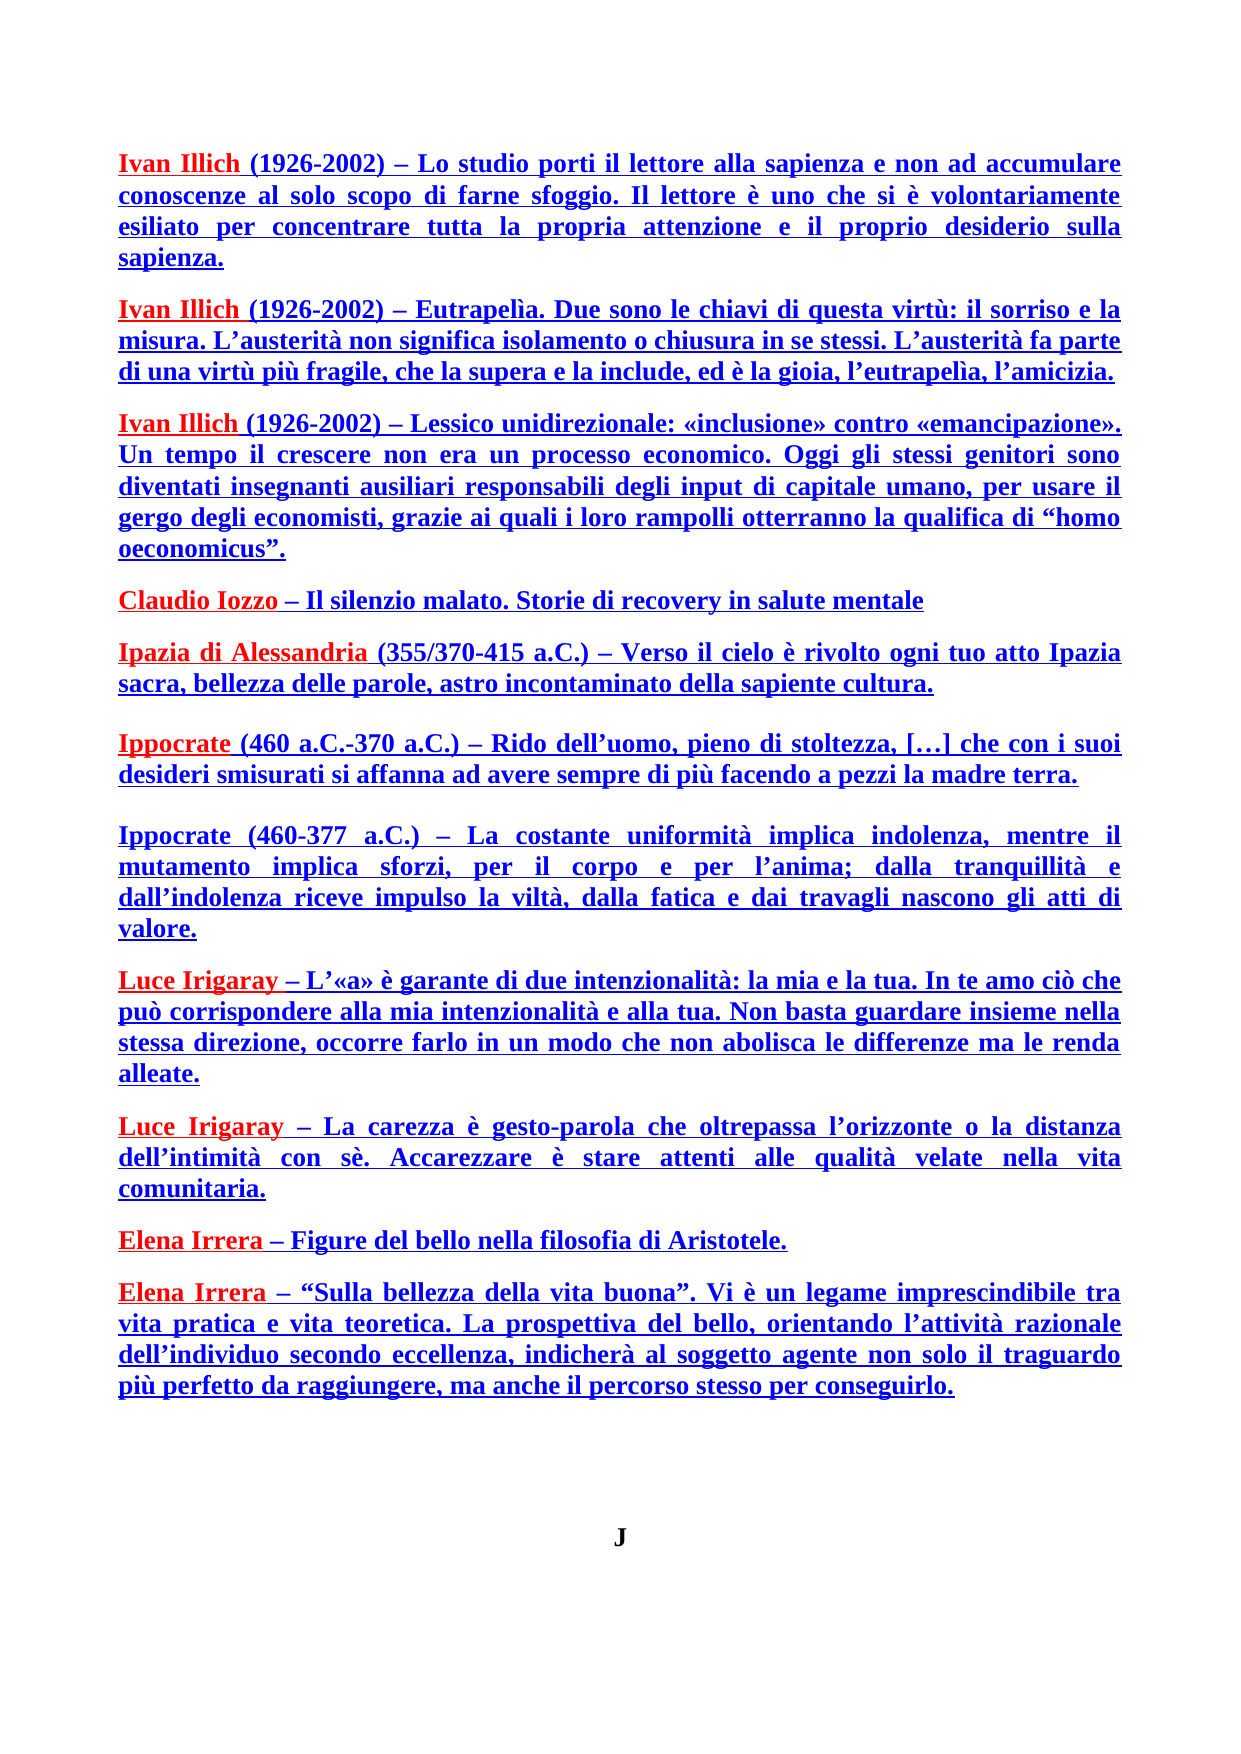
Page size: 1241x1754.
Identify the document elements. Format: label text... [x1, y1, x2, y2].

subtitle Elena Irrera – “Sulla bellezza della vita buona”. Vi è un legame imprescindibile tra vita pratica e vita teoretica. La prospettiva del bello, orientando l’attività razionale dell’individuo secondo eccellenza, indicherà al soggetto agente non solo il traguardo più perfetto da raggiungere, ma anche il percorso stesso per conseguirlo. [118, 1336, 1122, 1365]
subtitle Elena Irrera – Figure del bello nella filosofia di Aristotele. [118, 1224, 1122, 1255]
text Luce Irigaray – La carezza è gesto-parola che oltrepassa l’orizzonte o la distanza dell’intimità con sè. Accarezzare è stare attenti alle qualità velate nella vita comunitaria. [118, 1169, 1122, 1203]
subtitle Ipazia di Alessandria (355/370-415 a.C.) – Verso il cielo è rivolto ogni tuo atto Ipazia sacra, bellezza delle parole, astro incontaminato della sapiente cultura. [118, 664, 1122, 698]
subtitle Ippocrate (460 a.C.-370 a.C.) – Rido dell’uomo, pieno di stoltezza, […] che con i suoi desideri smisurati si affanna ad avere sempre di più facendo a pezzi la madre terra. [118, 727, 1122, 754]
subtitle Ivan Illich (1926-2002) – Lo studio porti il lettore alla sapienza e non ad accumulare conoscenze al solo scopo di farne sfoggio. Il lettore è uno che si è volontariamente esiliato per concentrare tutta la propria attenzione e il proprio desiderio sulla sapienza. [118, 148, 1122, 175]
subtitle Ippocrate (460-377 a.C.) – La costante uniformità implica indolenza, mentre il mutamento implica sforzi, per il corpo e per l’anima; dalla tranquillità e dall’indolenza riceve impulso la viltà, dalla fatica e dai travagli nascono gli atti di valore. [118, 847, 1122, 908]
text Ivan Illich (1926-2002) – Eutrapelìa. Due sono le chiavi di questa virtù: il sorriso e la misura. L’austerità non significa isolamento o chiusura in se stessi. L’austerità fa parte di una virtù più fragile, che la supera e la include, ed è la gioia, l’eutrapelìa, l’amicizia. [118, 353, 1122, 386]
subtitle Ivan Illich (1926-2002) – Lo studio porti il lettore alla sapienza e non ad accumulare conoscenze al solo scopo di farne sfoggio. Il lettore è uno che si è volontariamente esiliato per concentrare tutta la propria attenzione e il proprio desiderio sulla sapienza. [118, 207, 1122, 237]
subtitle Elena Irrera – “Sulla bellezza della vita buona”. Vi è un legame imprescindibile tra vita pratica e vita teoretica. La prospettiva del bello, orientando l’attività razionale dell’individuo secondo eccellenza, indicherà al soggetto agente non solo il traguardo più perfetto da raggiungere, ma anche il percorso stesso per conseguirlo. [118, 1367, 1122, 1400]
subtitle Ivan Illich (1926-2002) – Lessico unidirezionale: «inclusione» contro «emancipazione». Un tempo il crescere non era un processo economico. Oggi gli stessi genitori sono diventati insegnanti ausiliari responsabili degli input di capitale umano, per usare il gergo degli economisti, grazie ai quali i loro rampolli otterranno la qualifica di “homo oeconomicus”. [118, 407, 1122, 434]
text Luce Irigaray – La carezza è gesto-parola che oltrepassa l’orizzonte o la distanza dell’intimità con sè. Accarezzare è stare attenti alle qualità velate nella vita comunitaria. [118, 1138, 1122, 1168]
subtitle Ivan Illich (1926-2002) – Lessico unidirezionale: «inclusione» contro «emancipazione». Un tempo il crescere non era un processo economico. Oggi gli stessi genitori sono diventati insegnanti ausiliari responsabili degli input di capitale umano, per usare il gergo degli economisti, grazie ai quali i loro rampolli otterranno la qualifica di “homo oeconomicus”. [118, 436, 1122, 497]
subtitle J [118, 1521, 1122, 1552]
subtitle Ivan Illich (1926-2002) – Lo studio porti il lettore alla sapienza e non ad accumulare conoscenze al solo scopo di farne sfoggio. Il lettore è uno che si è volontariamente esiliato per concentrare tutta la propria attenzione e il proprio desiderio sulla sapienza. [118, 176, 1122, 206]
subtitle Ippocrate (460-377 a.C.) – La costante uniformità implica indolenza, mentre il mutamento implica sforzi, per il corpo e per l’anima; dalla tranquillità e dall’indolenza riceve impulso la viltà, dalla fatica e dai travagli nascono gli atti di valore. [118, 910, 1122, 943]
text Claudio Iozzo – Il silenzio malato. Storie di recovery in salute mentale [118, 584, 1122, 615]
subtitle Ipazia di Alessandria (355/370-415 a.C.) – Verso il cielo è rivolto ogni tuo atto Ipazia sacra, bellezza delle parole, astro incontaminato della sapiente cultura. [118, 636, 1122, 663]
subtitle Ippocrate (460-377 a.C.) – La costante uniformità implica indolenza, mentre il mutamento implica sforzi, per il corpo e per l’anima; dalla tranquillità e dall’indolenza riceve impulso la viltà, dalla fatica e dai travagli nascono gli atti di valore. [118, 819, 1122, 846]
subtitle Ivan Illich (1926-2002) – Lessico unidirezionale: «inclusione» contro «emancipazione». Un tempo il crescere non era un processo economico. Oggi gli stessi genitori sono diventati insegnanti ausiliari responsabili degli input di capitale umano, per usare il gergo degli economisti, grazie ai quali i loro rampolli otterranno la qualifica di “homo oeconomicus”. [118, 498, 1122, 528]
subtitle Luce Irigaray – L’«a» è garante di due intenzionalità: la mia e la tua. In te amo ciò che può corrispondere alla mia intenzionalità e alla tua. Non basta guardare insieme nella stessa direzione, occorre farlo in un modo che non abolisca le differenze ma le renda alleate. [118, 993, 1122, 1089]
subtitle Ivan Illich (1926-2002) – Lessico unidirezionale: «inclusione» contro «emancipazione». Un tempo il crescere non era un processo economico. Oggi gli stessi genitori sono diventati insegnanti ausiliari responsabili degli input di capitale umano, per usare il gergo degli economisti, grazie ai quali i loro rampolli otterranno la qualifica di “homo oeconomicus”. [118, 529, 1122, 563]
subtitle Elena Irrera – “Sulla bellezza della vita buona”. Vi è un legame imprescindibile tra vita pratica e vita teoretica. La prospettiva del bello, orientando l’attività razionale dell’individuo secondo eccellenza, indicherà al soggetto agente non solo il traguardo più perfetto da raggiungere, ma anche il percorso stesso per conseguirlo. [118, 1276, 1122, 1334]
text Luce Irigaray – La carezza è gesto-parola che oltrepassa l’orizzonte o la distanza dell’intimità con sè. Accarezzare è stare attenti alle qualità velate nella vita comunitaria. [118, 1109, 1122, 1137]
subtitle Ivan Illich (1926-2002) – Lo studio porti il lettore alla sapienza e non ad accumulare conoscenze al solo scopo di farne sfoggio. Il lettore è uno che si è volontariamente esiliato per concentrare tutta la propria attenzione e il proprio desiderio sulla sapienza. [118, 238, 1122, 272]
text Ivan Illich (1926-2002) – Eutrapelìa. Due sono le chiavi di questa virtù: il sorriso e la misura. L’austerità non significa isolamento o chiusura in se stessi. L’austerità fa parte di una virtù più fragile, che la supera e la include, ed è la gioia, l’eutrapelìa, l’amicizia. [118, 293, 1122, 351]
subtitle Ippocrate (460 a.C.-370 a.C.) – Rido dell’uomo, pieno di stoltezza, […] che con i suoi desideri smisurati si affanna ad avere sempre di più facendo a pezzi la madre terra. [118, 756, 1122, 789]
subtitle Luce Irigaray – L’«a» è garante di due intenzionalità: la mia e la tua. In te amo ciò che può corrispondere alla mia intenzionalità e alla tua. Non basta guardare insieme nella stessa direzione, occorre farlo in un modo che non abolisca le differenze ma le renda alleate. [118, 964, 1122, 991]
